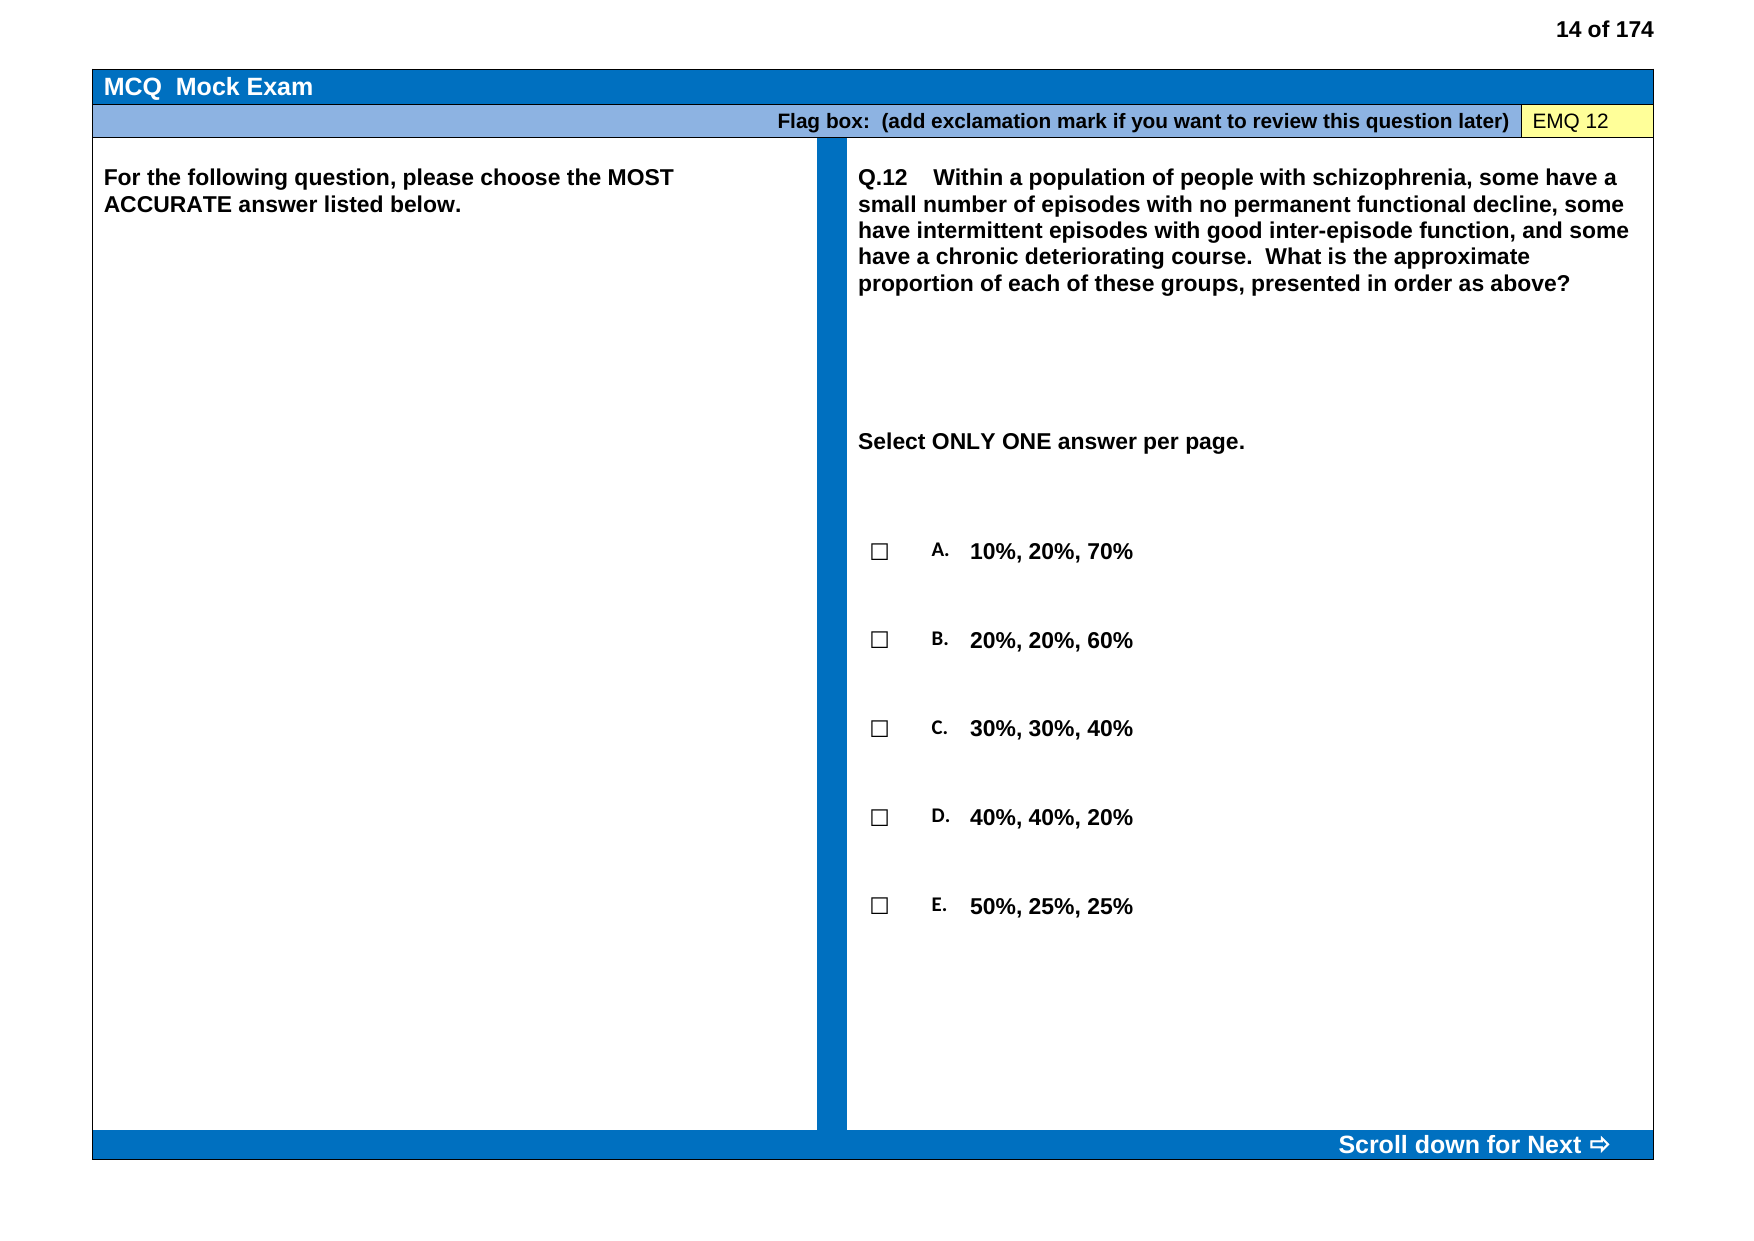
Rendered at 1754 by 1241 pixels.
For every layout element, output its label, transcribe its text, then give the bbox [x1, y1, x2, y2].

table_cell For the following question, please choose the MOST ACCURATE answer listed below. [93, 138, 817, 1130]
table_header MCQ Mock Exam [93, 70, 1653, 104]
table_cell Scroll down for Next [1327, 1130, 1653, 1159]
table_cell EMQ 12 [1522, 105, 1653, 137]
table_cell [93, 1130, 1327, 1159]
table_cell Flag box: (add exclamation mark if you want to review this question later) [93, 105, 1521, 137]
table_cell [817, 138, 847, 1130]
table_cell Q.12 Within a population of people with schizophrenia, some have a small number of episodes with no permanent functional decline, some have intermittent episodes with good inter-episode function, and some have a chronic deteriorating course. What is the approximate proportion of each of these groups, presented in order as above? Select ONLY ONE answer per page. [847, 138, 1653, 1130]
